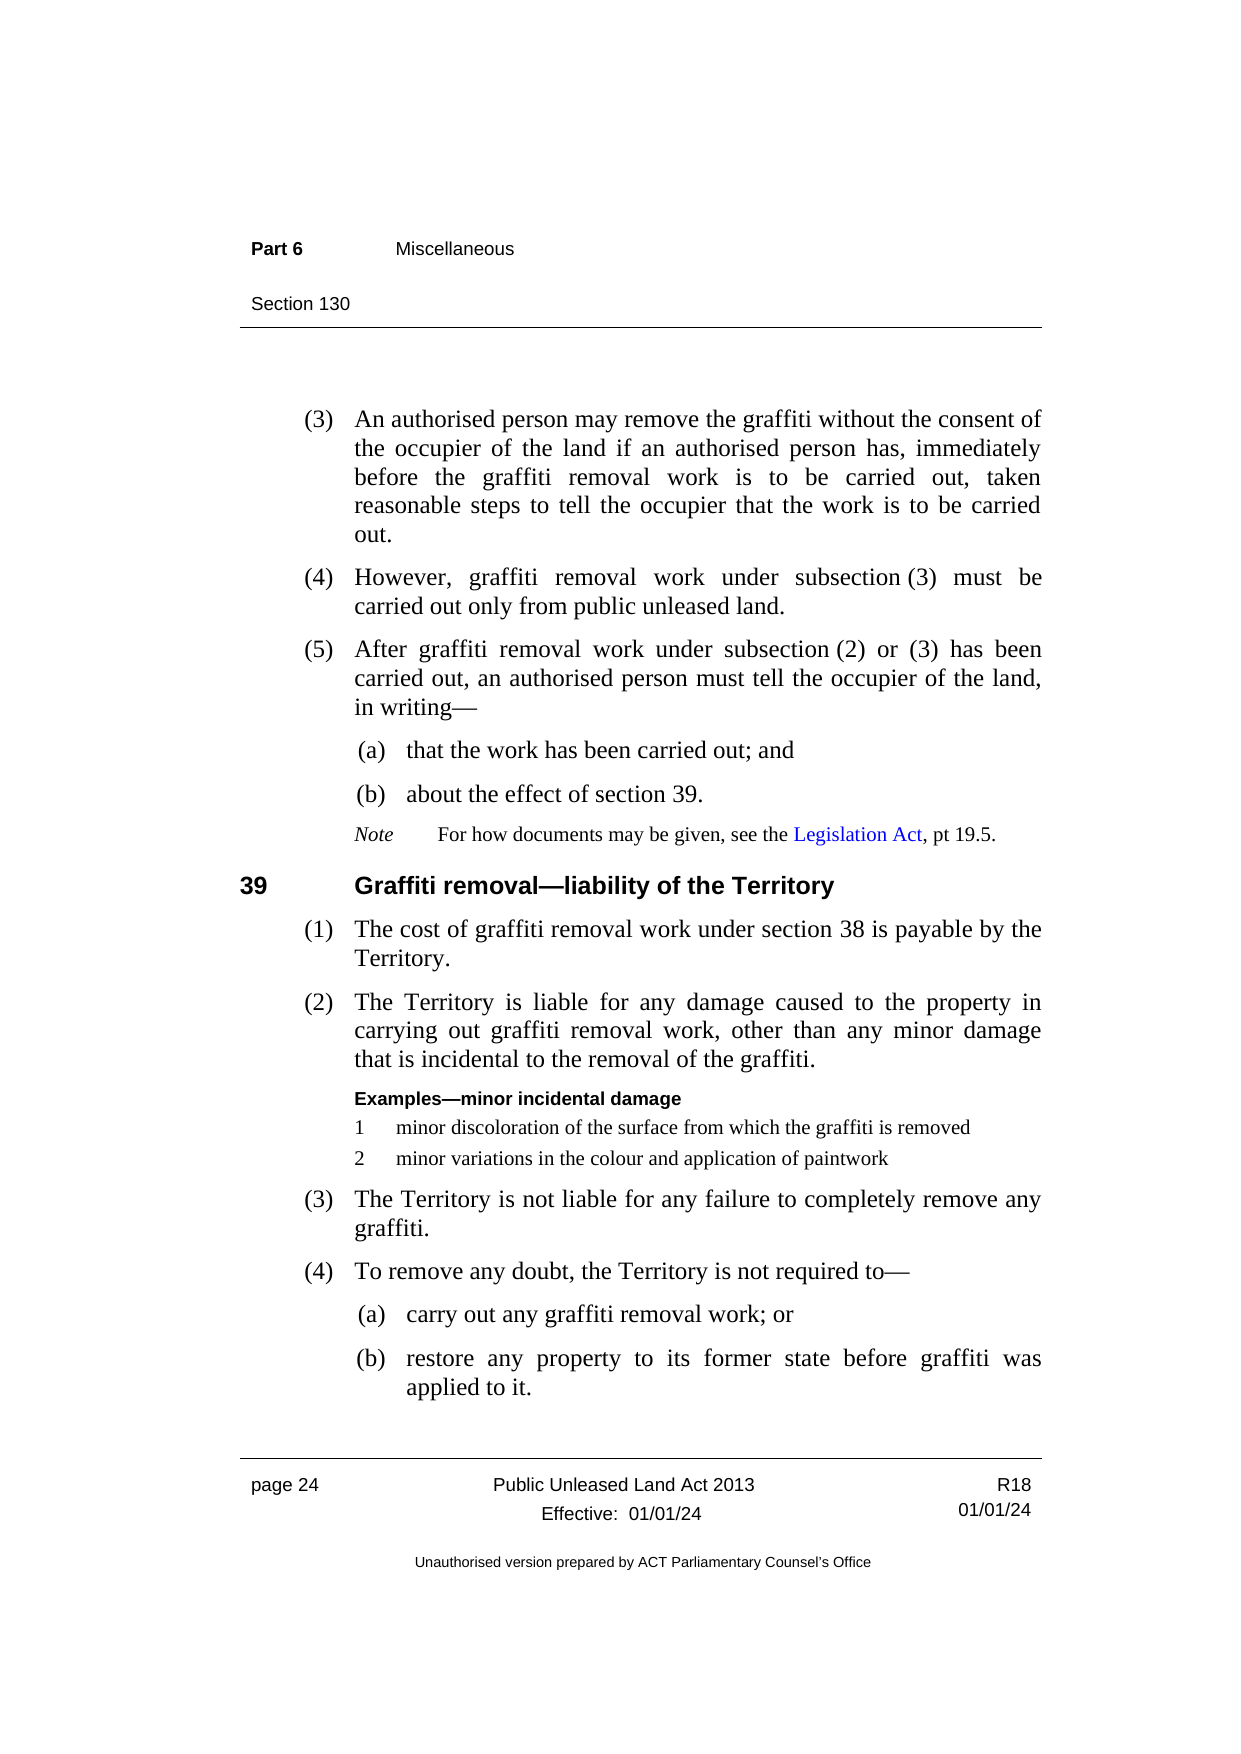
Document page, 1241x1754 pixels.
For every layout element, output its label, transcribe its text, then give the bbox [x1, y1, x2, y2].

text (2) The Territory is liable for any damage caused to the property in carrying out graffiti removal work, other than any minor damage that is incidental to the removal of the graffiti. [239, 987, 1042, 1073]
text (3) The Territory is not liable for any failure to completely remove any graffiti. [239, 1184, 1042, 1242]
text Note For how documents may be given, see the Legislation Act, pt 19.5. [354, 822, 1042, 846]
text (1) The cost of graffiti removal work under section 38 is payable by the Territory. [239, 914, 1042, 972]
text 39 Graffiti removal—liability of the Territory [239, 871, 1042, 900]
text 1 minor discoloration of the surface from which the graffiti is removed [354, 1115, 1042, 1139]
text 2 minor variations in the colour and application of paintwork [354, 1146, 1042, 1169]
text (4) However, graffiti removal work under subsection (3) must be carried out only from public unleased land. [239, 562, 1042, 620]
text (b) restore any property to its former state before graffiti was applied to it. [239, 1343, 1042, 1400]
text (4) To remove any doubt, the Territory is not required to— [239, 1256, 1042, 1285]
text (a) that the work has been carried out; and [239, 735, 1042, 764]
text (b) about the effect of section 39. [239, 779, 1042, 807]
text (a) carry out any graffiti removal work; or [239, 1299, 1042, 1328]
text (3) An authorised person may remove the graffiti without the consent of the occupier of the land if an authorised person has, immediately before the graffiti removal work is to be carried out, taken reasonable steps to tell the occupier that the work is to be carried out. [239, 404, 1042, 548]
text (5) After graffiti removal work under subsection (2) or (3) has been carried out, an authorised person must tell the occupier of the land, in writing— [239, 634, 1042, 721]
text Examples—minor incidental damage [354, 1087, 1042, 1109]
